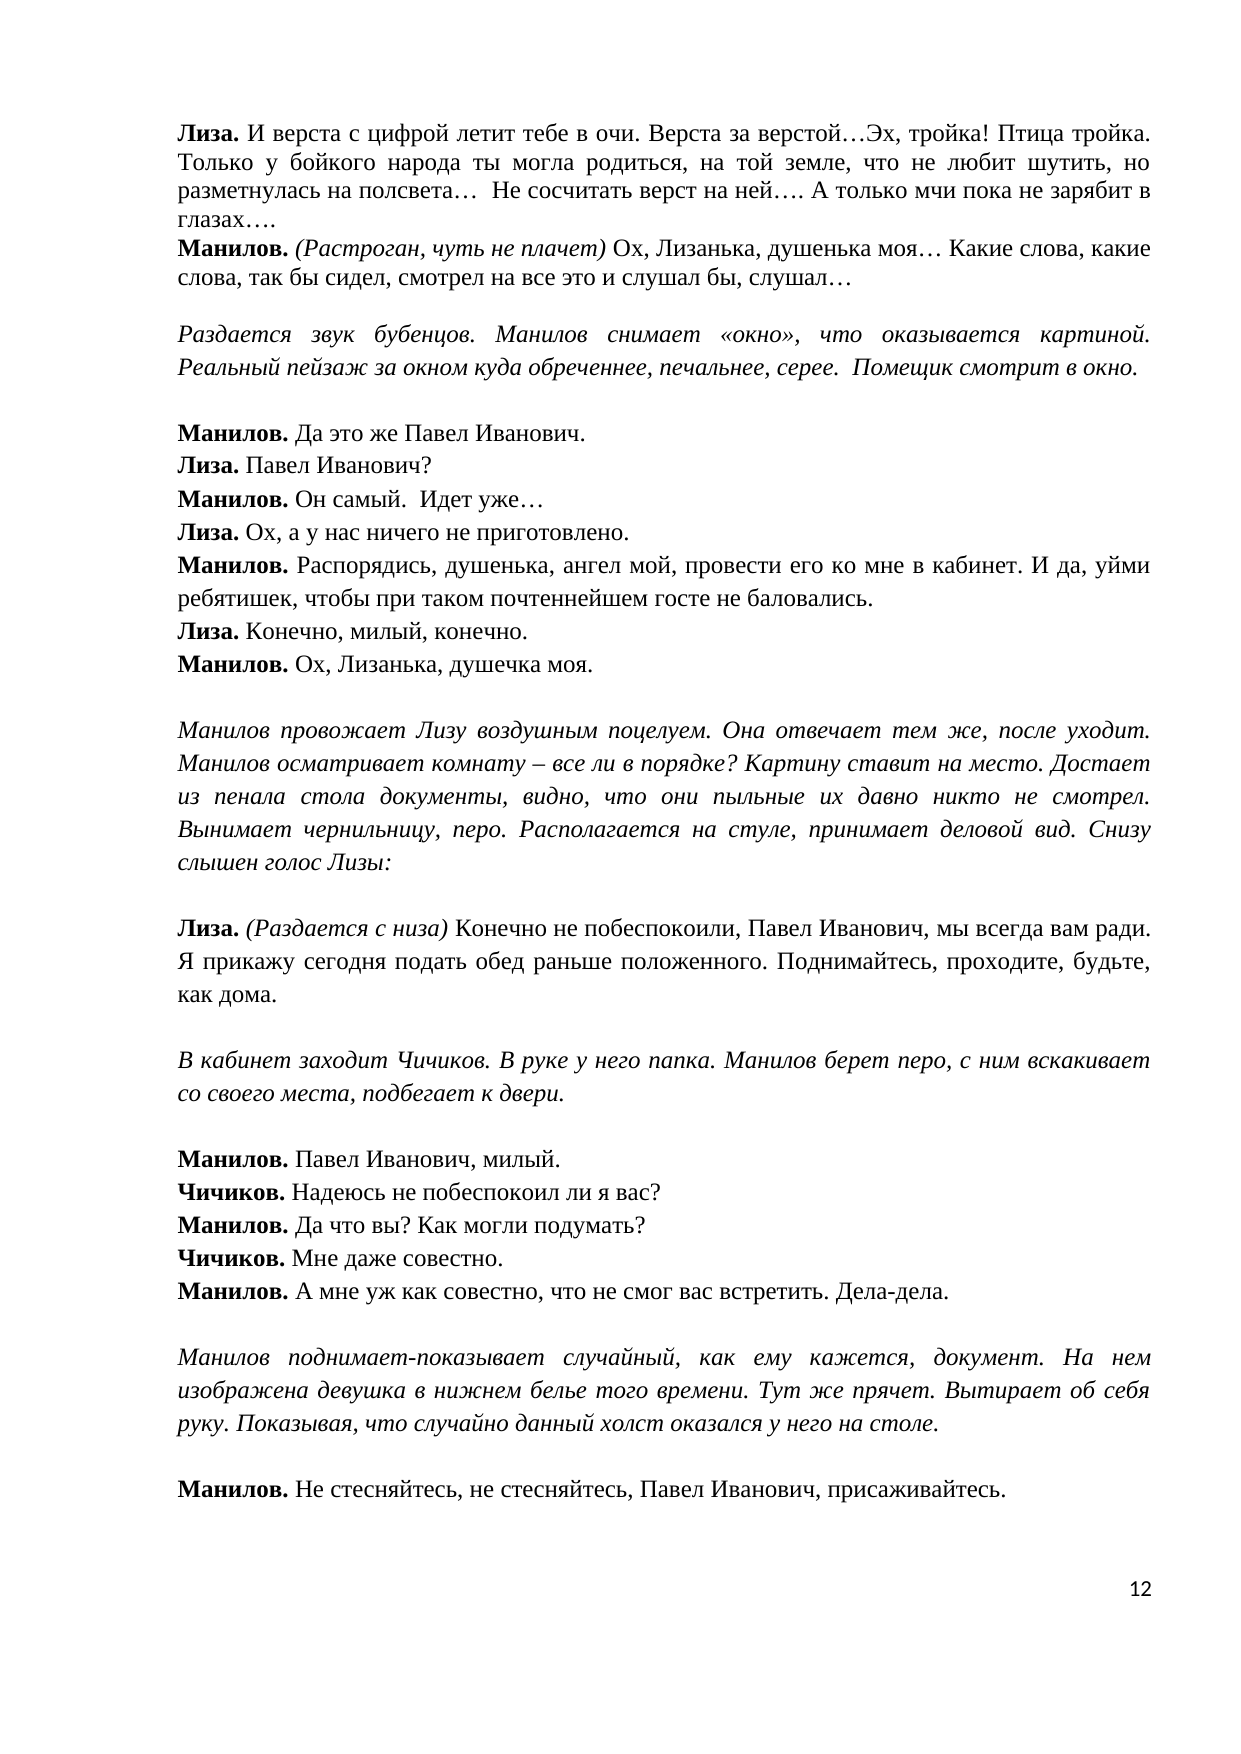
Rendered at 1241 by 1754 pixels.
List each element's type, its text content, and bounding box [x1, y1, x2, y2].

text Манилов. Да это же Павел Иванович. [177, 418, 1152, 446]
text Лиза. Ох, а у нас ничего не приготовлено. [177, 517, 1152, 545]
text Чичиков. Надеюсь не побеспокоил ли я вас? [177, 1177, 1152, 1206]
text В кабинет заходит Чичиков. В руке у него папка. Манилов берет перо, с ним вскакивает со своего места, подбегает к двери. [177, 1045, 1152, 1107]
text Манилов. Он самый. Идет уже… [177, 484, 1152, 512]
text Манилов. А мне уж как совестно, что не смог вас встретить. Дела-дела. [177, 1276, 1152, 1305]
text Лиза. И верста с цифрой летит тебе в очи. Верста за верстой…Эх, тройка! Птица тройка. Только у бойкого народа ты могла родиться, на той земле, что не любит шутить, но разметнулась на полсвета… Не сосчитать верст на ней…. А только мчи пока не зарябит в глазах…. [177, 118, 1152, 233]
text Манилов. Не стесняйтесь, не стесняйтесь, Павел Иванович, присаживайтесь. [177, 1474, 1152, 1503]
text Манилов. Ох, Лизанька, душечка моя. [177, 649, 1152, 677]
text Раздается звук бубенцов. Манилов снимает «окно», что оказывается картиной. Реальный пейзаж за окном куда обреченнее, печальнее, серее. Помещик смотрит в окно. [177, 319, 1152, 381]
text Манилов. Павел Иванович, милый. [177, 1144, 1152, 1173]
text Манилов. (Растроган, чуть не плачет) Ох, Лизанька, душенька моя… Какие слова, какие слова, так бы сидел, смотрел на все это и слушал бы, слушал… [177, 233, 1152, 291]
text Лиза. Конечно, милый, конечно. [177, 616, 1152, 644]
text Лиза. Павел Иванович? [177, 451, 1152, 479]
text Лиза. (Раздается с низа) Конечно не побеспокоили, Павел Иванович, мы всегда вам ради. Я прикажу сегодня подать обед раньше положенного. Поднимайтесь, проходите, будьте, как дома. [177, 913, 1152, 1008]
text Чичиков. Мне даже совестно. [177, 1243, 1152, 1272]
text Манилов поднимает-показывает случайный, как ему кажется, документ. На нем изображена девушка в нижнем белье того времени. Тут же прячет. Вытирает об себя руку. Показывая, что случайно данный холст оказался у него на столе. [177, 1342, 1152, 1437]
text Манилов. Распорядись, душенька, ангел мой, провести его ко мне в кабинет. И да, уйми ребятишек, чтобы при таком почтеннейшем госте не баловались. [177, 550, 1152, 611]
text Манилов провожает Лизу воздушным поцелуем. Она отвечает тем же, после уходит. Манилов осматривает комнату – все ли в порядке? Картину ставит на место. Достает из пенала стола документы, видно, что они пыльные их давно никто не смотрел. Вынимает чернильницу, перо. Располагается на стуле, принимает деловой вид. Снизу слышен голос Лизы: [177, 715, 1152, 876]
text Манилов. Да что вы? Как могли подумать? [177, 1210, 1152, 1239]
